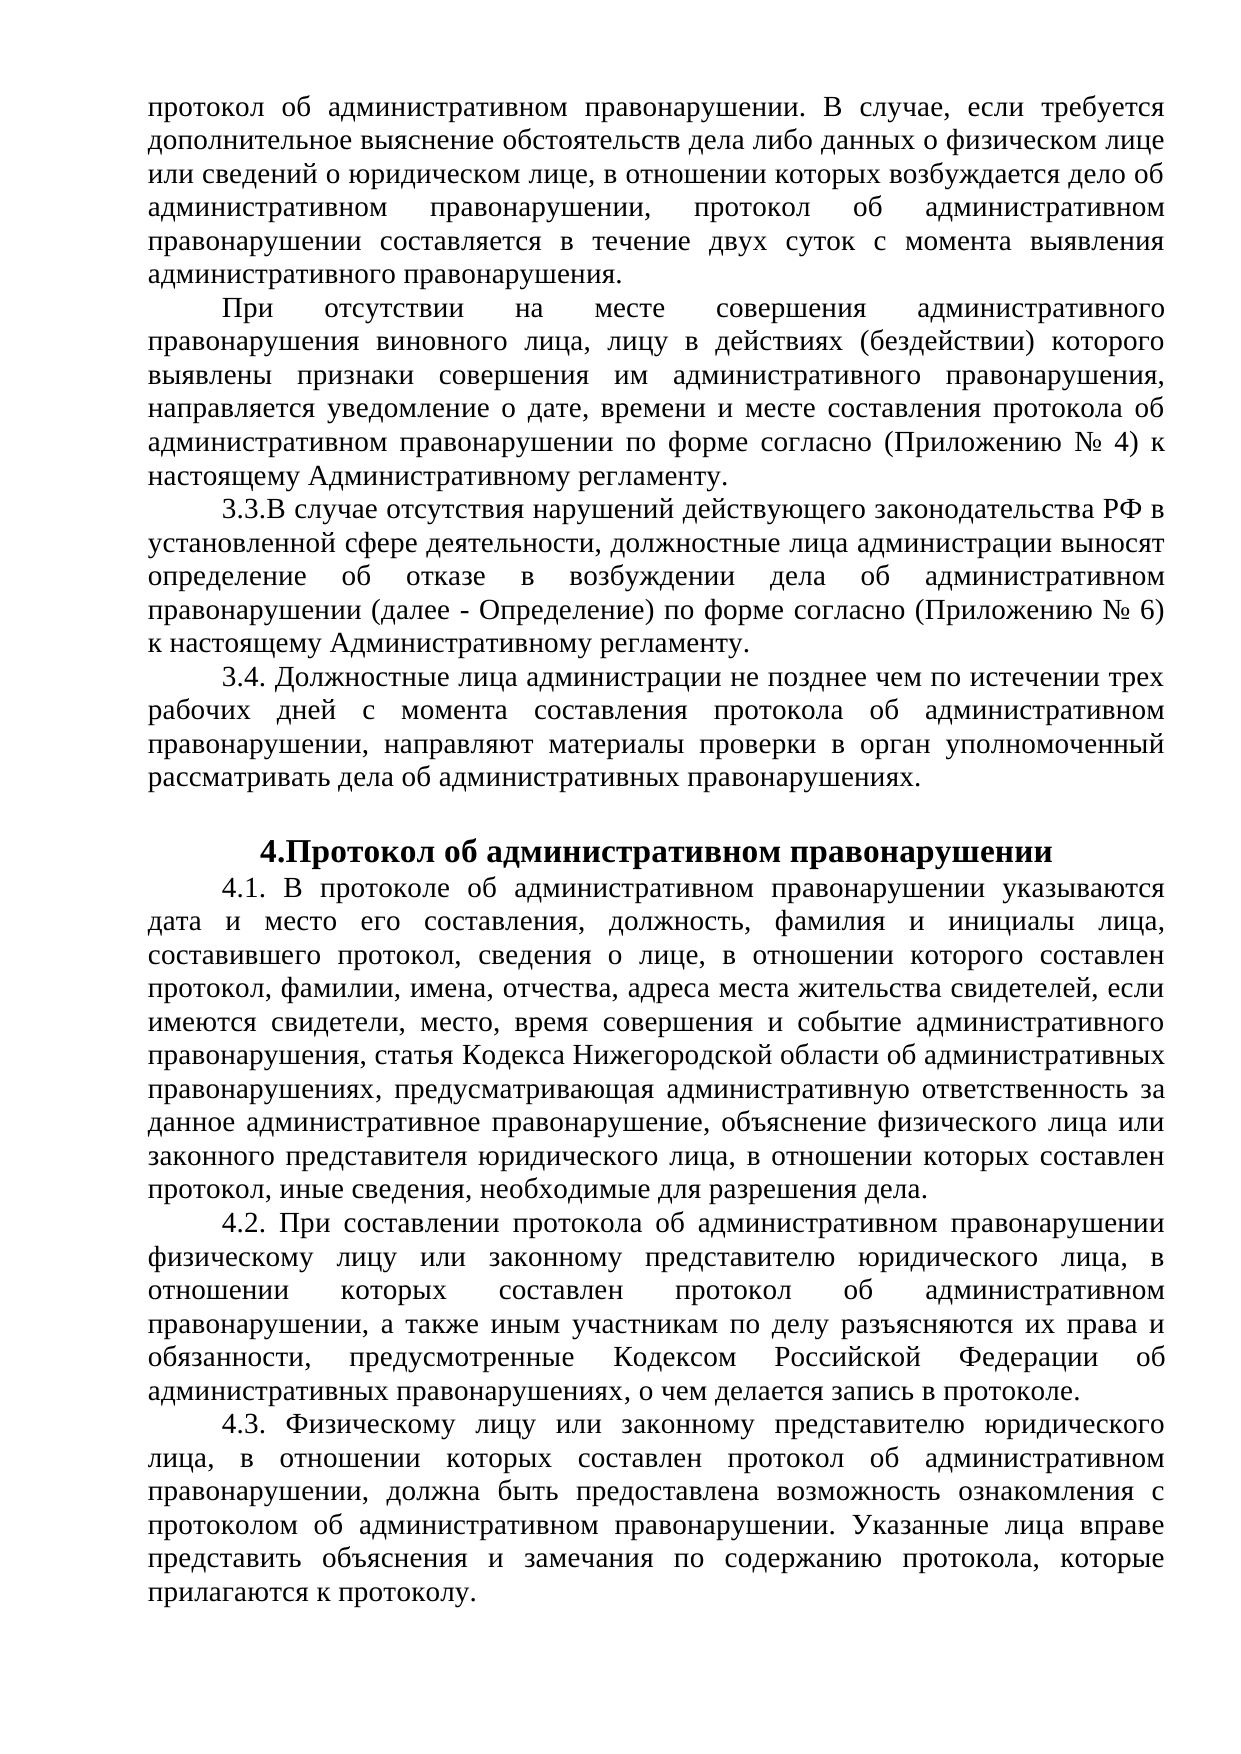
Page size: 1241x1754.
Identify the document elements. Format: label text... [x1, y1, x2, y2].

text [148, 89, 1167, 290]
text 4.2. При составлении протокола об административном правонарушении физическому лицу или законному представителю юридического лица, в отношении которых составлен протокол об административном правонарушении, а также иным участникам по делу разъясняются их права и обязанности, предусмотренные Кодексом Российской Федерации об административных правонарушениях, о чем делается запись в протоколе. [148, 1205, 1167, 1406]
text 3.4. Должностные лица администрации не позднее чем по истечении трех рабочих дней с момента составления протокола об административном правонарушении, направляют материалы проверки в орган уполномоченный рассматривать дела об административных правонарушениях. [148, 659, 1167, 793]
text 4.Протокол об административном правонарушении [148, 831, 1167, 870]
text 4.1. В протоколе об административном правонарушении указываются дата и место его составления, должность, фамилия и инициалы лица, составившего протокол, сведения о лице, в отношении которого составлен протокол, фамилии, имена, отчества, адреса места жительства свидетелей, если имеются свидетели, место, время совершения и событие административного правонарушения, статья Кодекса Нижегородской области об административных правонарушениях, предусматривающая административную ответственность за данное административное правонарушение, объяснение физического лица или законного представителя юридического лица, в отношении которых составлен протокол, иные сведения, необходимые для разрешения дела. [148, 870, 1167, 1205]
text 3.3.В случае отсутствия нарушений действующего законодательства РФ в установленной сфере деятельности, должностные лица администрации выносят определение об отказе в возбуждении дела об административном правонарушении (далее - Определение) по форме согласно (Приложению № 6) к настоящему Административному регламенту. [148, 491, 1167, 659]
text При отсутствии на месте совершения административного правонарушения виновного лица, лицу в действиях (бездействии) которого выявлены признаки совершения им административного правонарушения, направляется уведомление о дате, времени и месте составления протокола об административном правонарушении по форме согласно (Приложению № 4) к настоящему Административному регламенту. [148, 290, 1167, 491]
text 4.3. Физическому лицу или законному представителю юридического лица, в отношении которых составлен протокол об административном правонарушении, должна быть предоставлена возможность ознакомления с протоколом об административном правонарушении. Указанные лица вправе представить объяснения и замечания по содержанию протокола, которые прилагаются к протоколу. [148, 1406, 1167, 1608]
